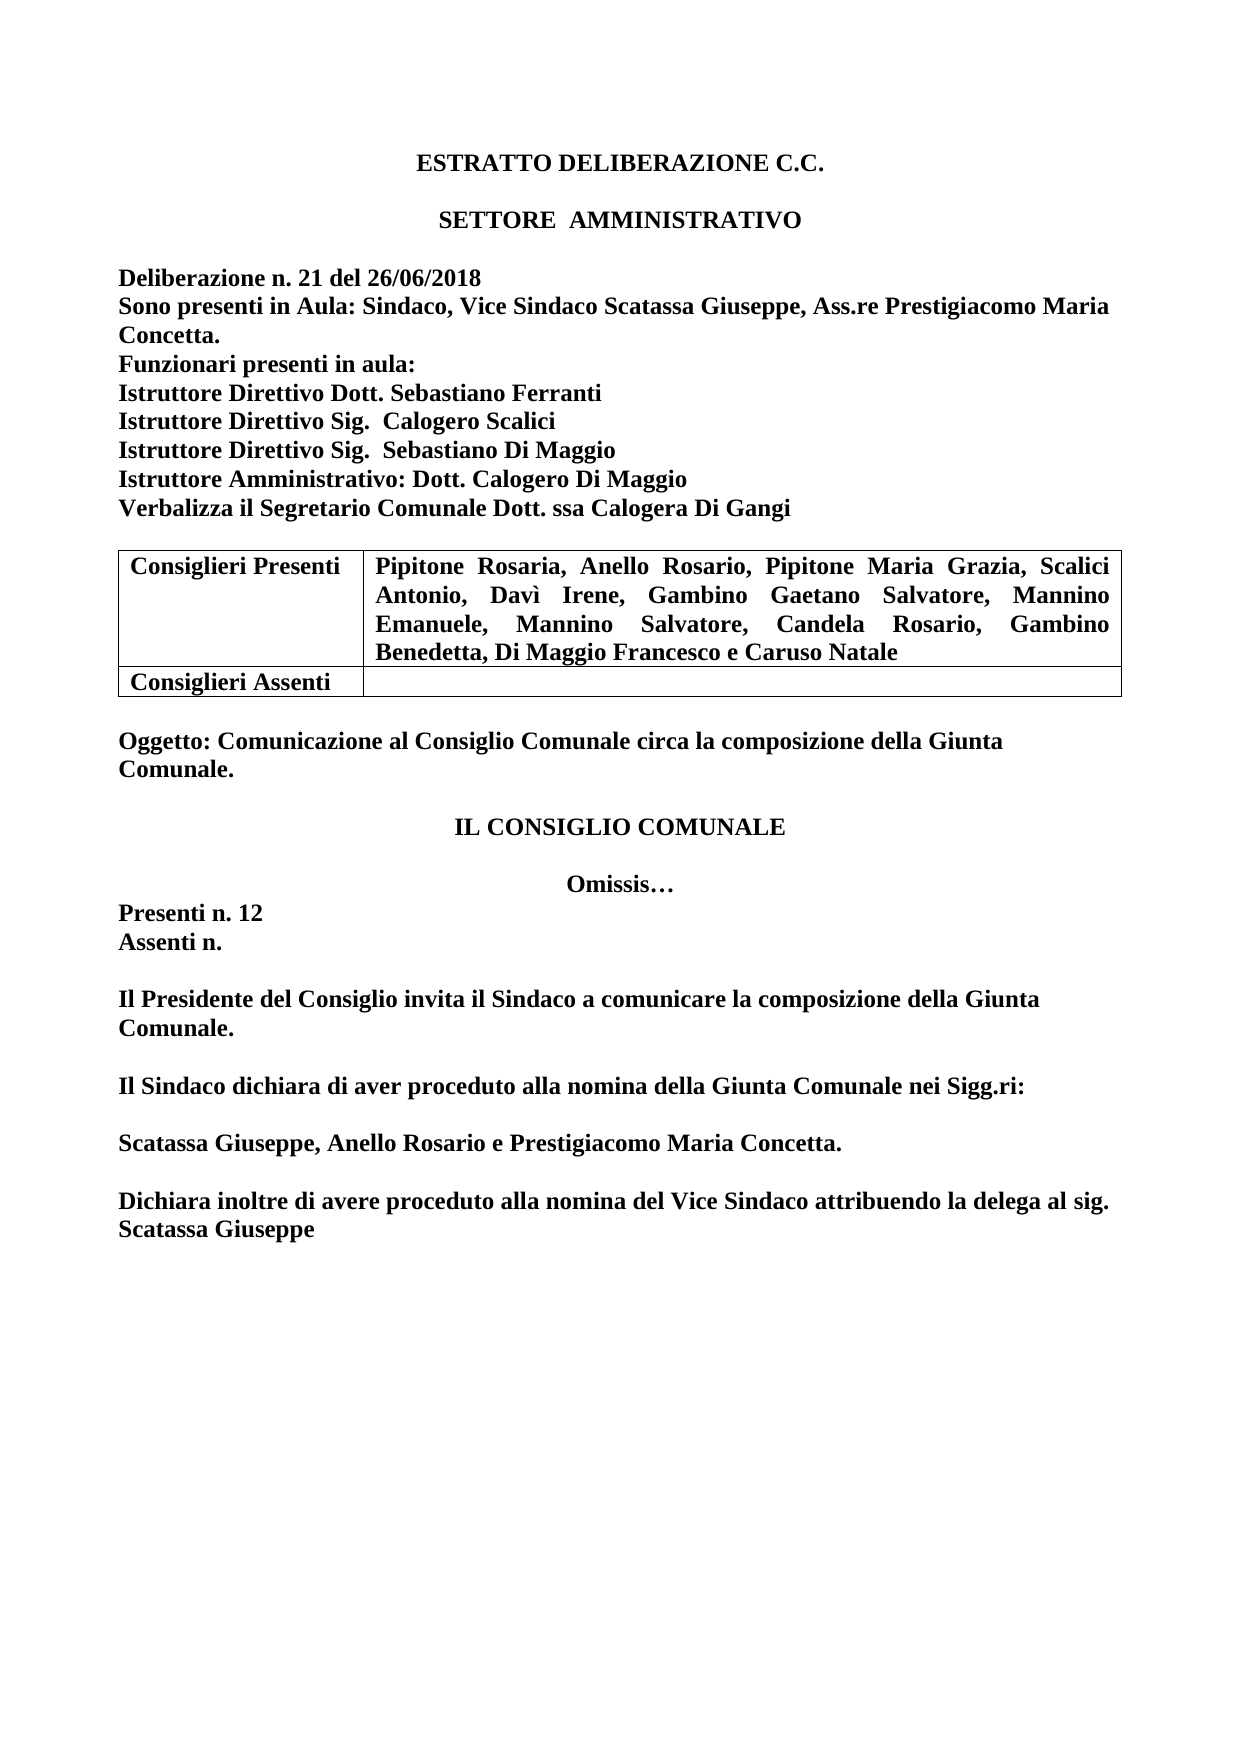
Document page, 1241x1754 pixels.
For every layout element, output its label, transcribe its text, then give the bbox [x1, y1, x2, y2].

text Deliberazione n. 21 del 26/06/2018 [118, 263, 1122, 291]
table_header Consiglieri Presenti [119, 551, 363, 666]
text Scatassa Giuseppe, Anello Rosario e Prestigiacomo Maria Concetta. [118, 1128, 1122, 1157]
text Istruttore Direttivo Dott. Sebastiano Ferranti [118, 378, 1122, 406]
text Verbalizza il Segretario Comunale Dott. ssa Calogera Di Gangi [118, 493, 1122, 521]
table_header Pipitone Rosaria, Anello Rosario, Pipitone Maria Grazia, Scalici Antonio, Davì Irene, Gambino Gaetano Salvatore, Mannino Emanuele, Mannino Salvatore, Candela Rosario, Gambino Benedetta, Di Maggio Francesco e Caruso Natale [364, 551, 1121, 666]
text Funzionari presenti in aula: [118, 349, 1122, 378]
text Omissis… [118, 869, 1122, 898]
text IL CONSIGLIO COMUNALE [118, 812, 1122, 841]
table_cell Consiglieri Assenti [119, 667, 363, 696]
text Il Presidente del Consiglio invita il Sindaco a comunicare la composizione della Giunta Comunale. [118, 984, 1122, 1042]
text ESTRATTO DELIBERAZIONE C.C. [118, 148, 1122, 176]
text Istruttore Direttivo Sig. Sebastiano Di Maggio [118, 435, 1122, 464]
table_cell [364, 667, 1121, 696]
text Oggetto: Comunicazione al Consiglio Comunale circa la composizione della Giunta Comunale. [118, 726, 1122, 783]
text Presenti n. 12 [118, 898, 1122, 927]
text Assenti n. [118, 927, 1122, 956]
text SETTORE AMMINISTRATIVO [118, 205, 1122, 234]
text Il Sindaco dichiara di aver proceduto alla nomina della Giunta Comunale nei Sigg.ri: [118, 1071, 1122, 1099]
text Dichiara inoltre di avere proceduto alla nomina del Vice Sindaco attribuendo la delega al sig. Scatassa Giuseppe [118, 1186, 1122, 1243]
text Istruttore Amministrativo: Dott. Calogero Di Maggio [118, 464, 1122, 493]
text Sono presenti in Aula: Sindaco, Vice Sindaco Scatassa Giuseppe, Ass.re Prestigiacomo Maria Concetta. [118, 291, 1122, 349]
text Istruttore Direttivo Sig. Calogero Scalici [118, 406, 1122, 435]
